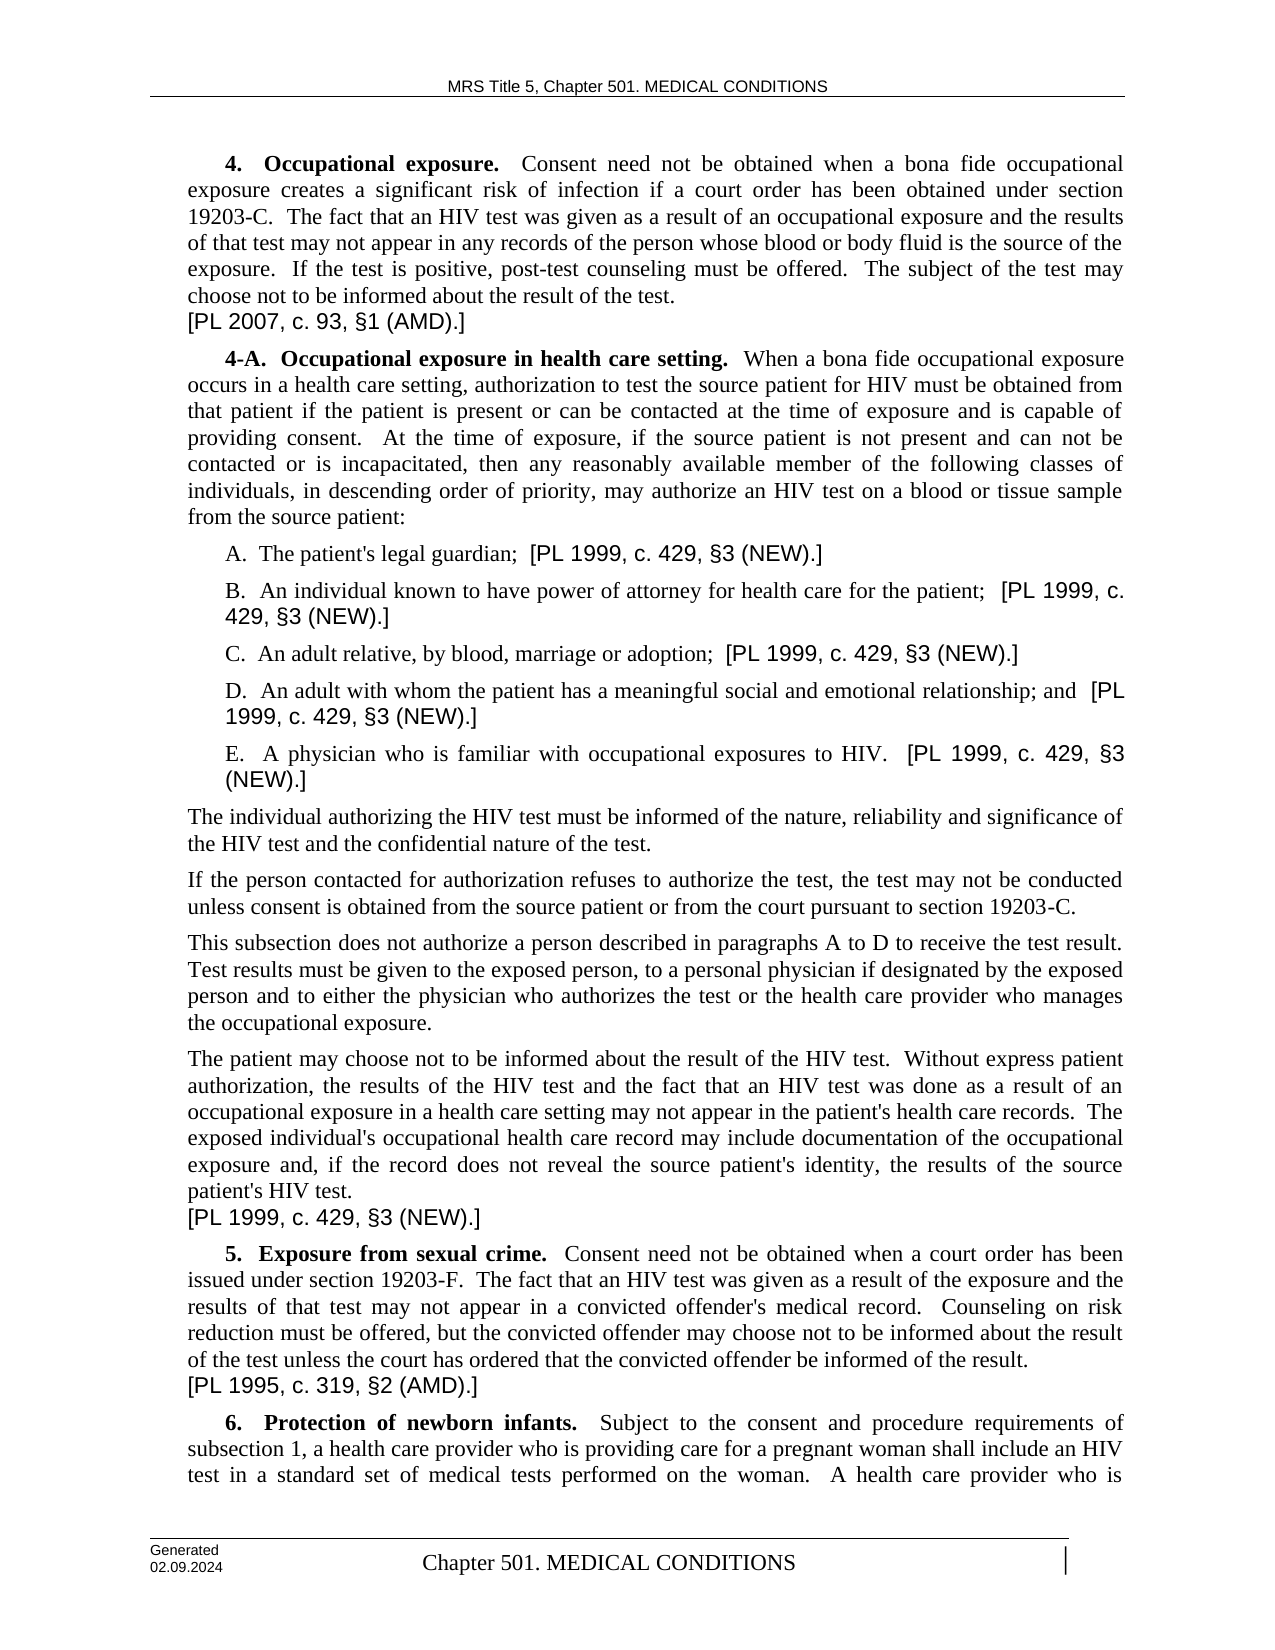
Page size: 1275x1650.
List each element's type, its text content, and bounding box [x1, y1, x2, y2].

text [187, 1409, 1125, 1488]
text 4-A. Occupational exposure in health care setting. When a bona fide occupational exposure occurs in a health care setting, authorization to test the source patient for HIV must be obtained from that patient if the patient is present or can be contacted at the time of exposure and is capable of providing consent. At the time of exposure, if the source patient is not present and can not be contacted or is incapacitated, then any reasonably available member of the following classes of individuals, in descending order of priority, may authorize an HIV test on a blood or tissue sample from the source patient: [187, 345, 1125, 529]
text If the person contacted for authorization refuses to authorize the test, the test may not be conducted unless consent is obtained from the source patient or from the court pursuant to section 19203‑C. [187, 866, 1125, 919]
text The patient may choose not to be informed about the result of the HIV test. Without express patient authorization, the results of the HIV test and the fact that an HIV test was done as a result of an occupational exposure in a health care setting may not appear in the patient's health care records. The exposed individual's occupational health care record may include documentation of the occupational exposure and, if the record does not reveal the source patient's identity, the results of the source patient's HIV test. [187, 1045, 1125, 1203]
text C. An adult relative, by blood, marriage or adoption; [PL 1999, c. 429, §3 (NEW).] [225, 640, 1125, 666]
text B. An individual known to have power of attorney for health care for the patient; [PL 1999, c. 429, §3 (NEW).] [225, 577, 1125, 629]
text [PL 1999, c. 429, §3 (NEW).] [187, 1203, 1125, 1230]
text [PL 1995, c. 319, §2 (AMD).] [187, 1372, 1125, 1398]
text This subsection does not authorize a person described in paragraphs A to D to receive the test result. Test results must be given to the exposed person, to a personal physician if designated by the exposed person and to either the physician who authorizes the test or the health care provider who manages the occupational exposure. [187, 929, 1125, 1035]
text The individual authorizing the HIV test must be informed of the nature, reliability and significance of the HIV test and the confidential nature of the test. [187, 803, 1125, 856]
text A. The patient's legal guardian; [PL 1999, c. 429, §3 (NEW).] [225, 540, 1125, 566]
text E. A physician who is familiar with occupational exposures to HIV. [PL 1999, c. 429, §3 (NEW).] [225, 740, 1125, 793]
text D. An adult with whom the patient has a meaningful social and emotional relationship; and [PL 1999, c. 429, §3 (NEW).] [225, 677, 1125, 729]
text 5. Exposure from sexual crime. Consent need not be obtained when a court order has been issued under section 19203‑F. The fact that an HIV test was given as a result of the exposure and the results of that test may not appear in a convicted offender's medical record. Counseling on risk reduction must be offered, but the convicted offender may choose not to be informed about the result of the test unless the court has ordered that the convicted offender be informed of the result. [187, 1240, 1125, 1372]
text 4. Occupational exposure. Consent need not be obtained when a bona fide occupational exposure creates a significant risk of infection if a court order has been obtained under section 19203‑C. The fact that an HIV test was given as a result of an occupational exposure and the results of that test may not appear in any records of the person whose blood or body fluid is the source of the exposure. If the test is positive, post-test counseling must be offered. The subject of the test may choose not to be informed about the result of the test. [187, 150, 1125, 308]
text [PL 2007, c. 93, §1 (AMD).] [187, 308, 1125, 334]
